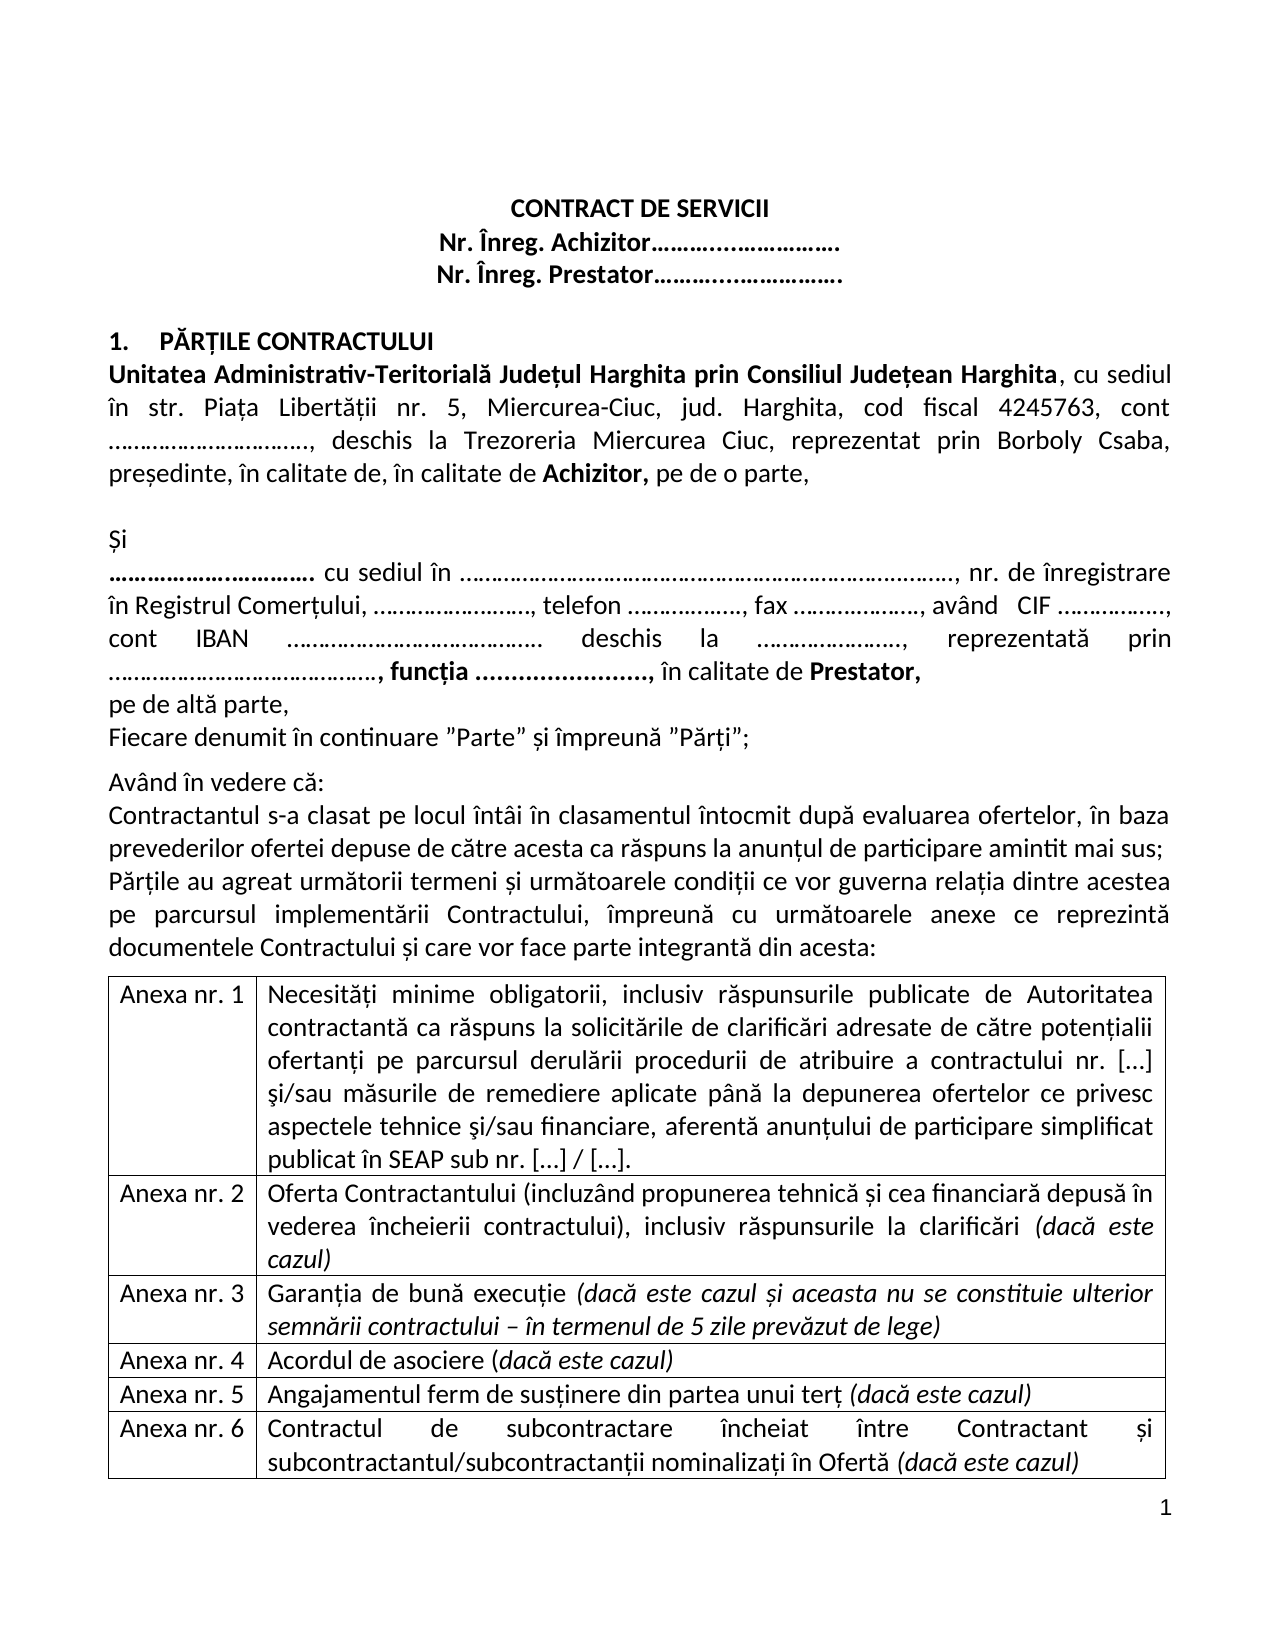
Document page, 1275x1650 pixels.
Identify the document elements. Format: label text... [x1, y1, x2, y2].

table_cell Anexa nr. 4 [109, 1344, 256, 1377]
table_cell Garanția de bună execuție (dacă este cazul și aceasta nu se constituie ulterior semnării contractului – în termenul de 5 zile prevăzut de lege) [257, 1276, 1165, 1342]
text Contractantul s-a clasat pe locul întâi în clasamentul întocmit după evaluarea ofertelor, în baza prevederilor ofertei depuse de către acesta ca răspuns la anunțul de participare amintit mai sus; [108, 798, 1172, 864]
table_cell Angajamentul ferm de susținere din partea unui terț (dacă este cazul) [257, 1378, 1165, 1411]
text Părțile au agreat următorii termeni și următoarele condiții ce vor guverna relația dintre acestea pe parcursul implementării Contractului, împreună cu următoarele anexe ce reprezintă documentele Contractului și care vor face parte integrantă din acesta: [108, 864, 1172, 964]
text Fiecare denumit în continuare ”Parte” și împreună ”Părți”; [108, 720, 1172, 753]
text ……………….…………. cu sediul în ……………………………………………………………..…….., nr. de înregistrare în Registrul Comerțului, ……………….……, telefon ……….….…., fax ……….………., având CIF …………….., cont IBAN ………………………………….. deschis la ………………….., reprezentată prin ……………………………………., funcția ........................, în calitate de Prestator, [108, 555, 1172, 687]
text Având în vedere că: [108, 766, 1172, 798]
text Unitatea Administrativ-Teritorială Județul Harghita prin Consiliul Județean Harghita, cu sediul în str. Piața Libertății nr. 5, Miercurea-Ciuc, jud. Harghita, cod fiscal 4245763, cont ………………………….., deschis la Trezoreria Miercurea Ciuc, reprezentat prin Borboly Csaba, președinte, în calitate de, în calitate de Achizitor, pe de o parte, [108, 357, 1172, 489]
text Nr. Înreg. Achizitor………....……………. [108, 225, 1172, 258]
table_cell Acordul de asociere (dacă este cazul) [257, 1344, 1165, 1377]
table_cell Anexa nr. 5 [109, 1378, 256, 1411]
text Nr. Înreg. Prestator………....……………. [108, 258, 1172, 291]
table_header Necesități minime obligatorii, inclusiv răspunsurile publicate de Autoritatea contractantă ca răspuns la solicitările de clarificări adresate de către potențialii ofertanți pe parcursul derulării procedurii de atribuire a contractului nr. […] şi/sau măsurile de remediere aplicate până la depunerea ofertelor ce privesc aspectele tehnice şi/sau financiare, aferentă anunțului de participare simplificat publicat în SEAP sub nr. […] / […]. [257, 977, 1165, 1175]
table_cell Anexa nr. 6 [109, 1412, 256, 1478]
table_cell Oferta Contractantului (incluzând propunerea tehnică și cea financiară depusă în vederea încheierii contractului), inclusiv răspunsurile la clarificări (dacă este cazul) [257, 1176, 1165, 1275]
table_cell Anexa nr. 2 [109, 1176, 256, 1275]
text pe de altă parte, [108, 687, 1172, 720]
text CONTRACT DE SERVICII [108, 192, 1172, 225]
table_cell Anexa nr. 3 [109, 1276, 256, 1342]
text Și [108, 522, 1172, 555]
subtitle PĂRŢILE CONTRACTULUI [108, 324, 1172, 357]
table_cell Contractul de subcontractare încheiat între Contractant și subcontractantul/subcontractanții nominalizați în Ofertă (dacă este cazul) [257, 1412, 1165, 1478]
table_header Anexa nr. 1 [109, 977, 256, 1175]
